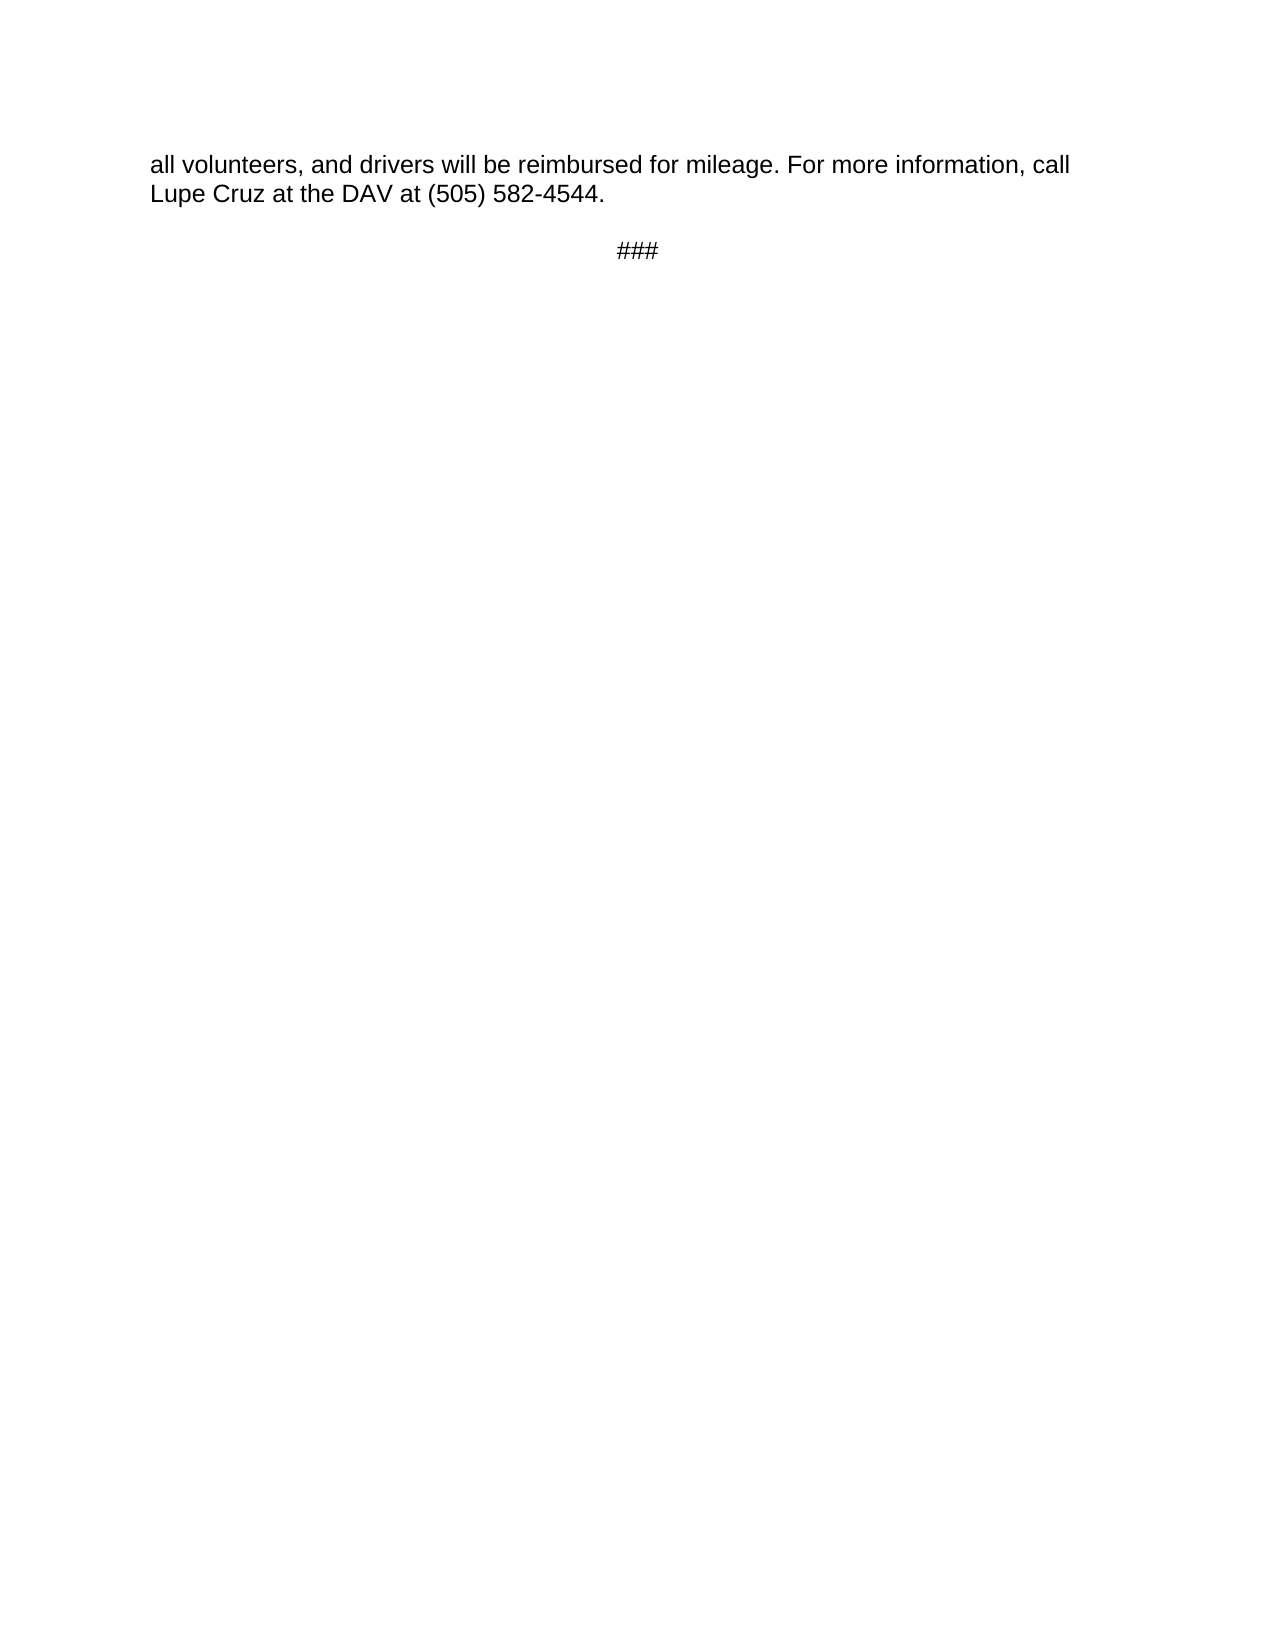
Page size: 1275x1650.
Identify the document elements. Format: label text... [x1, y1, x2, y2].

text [150, 150, 1125, 207]
text ### [150, 236, 1125, 265]
